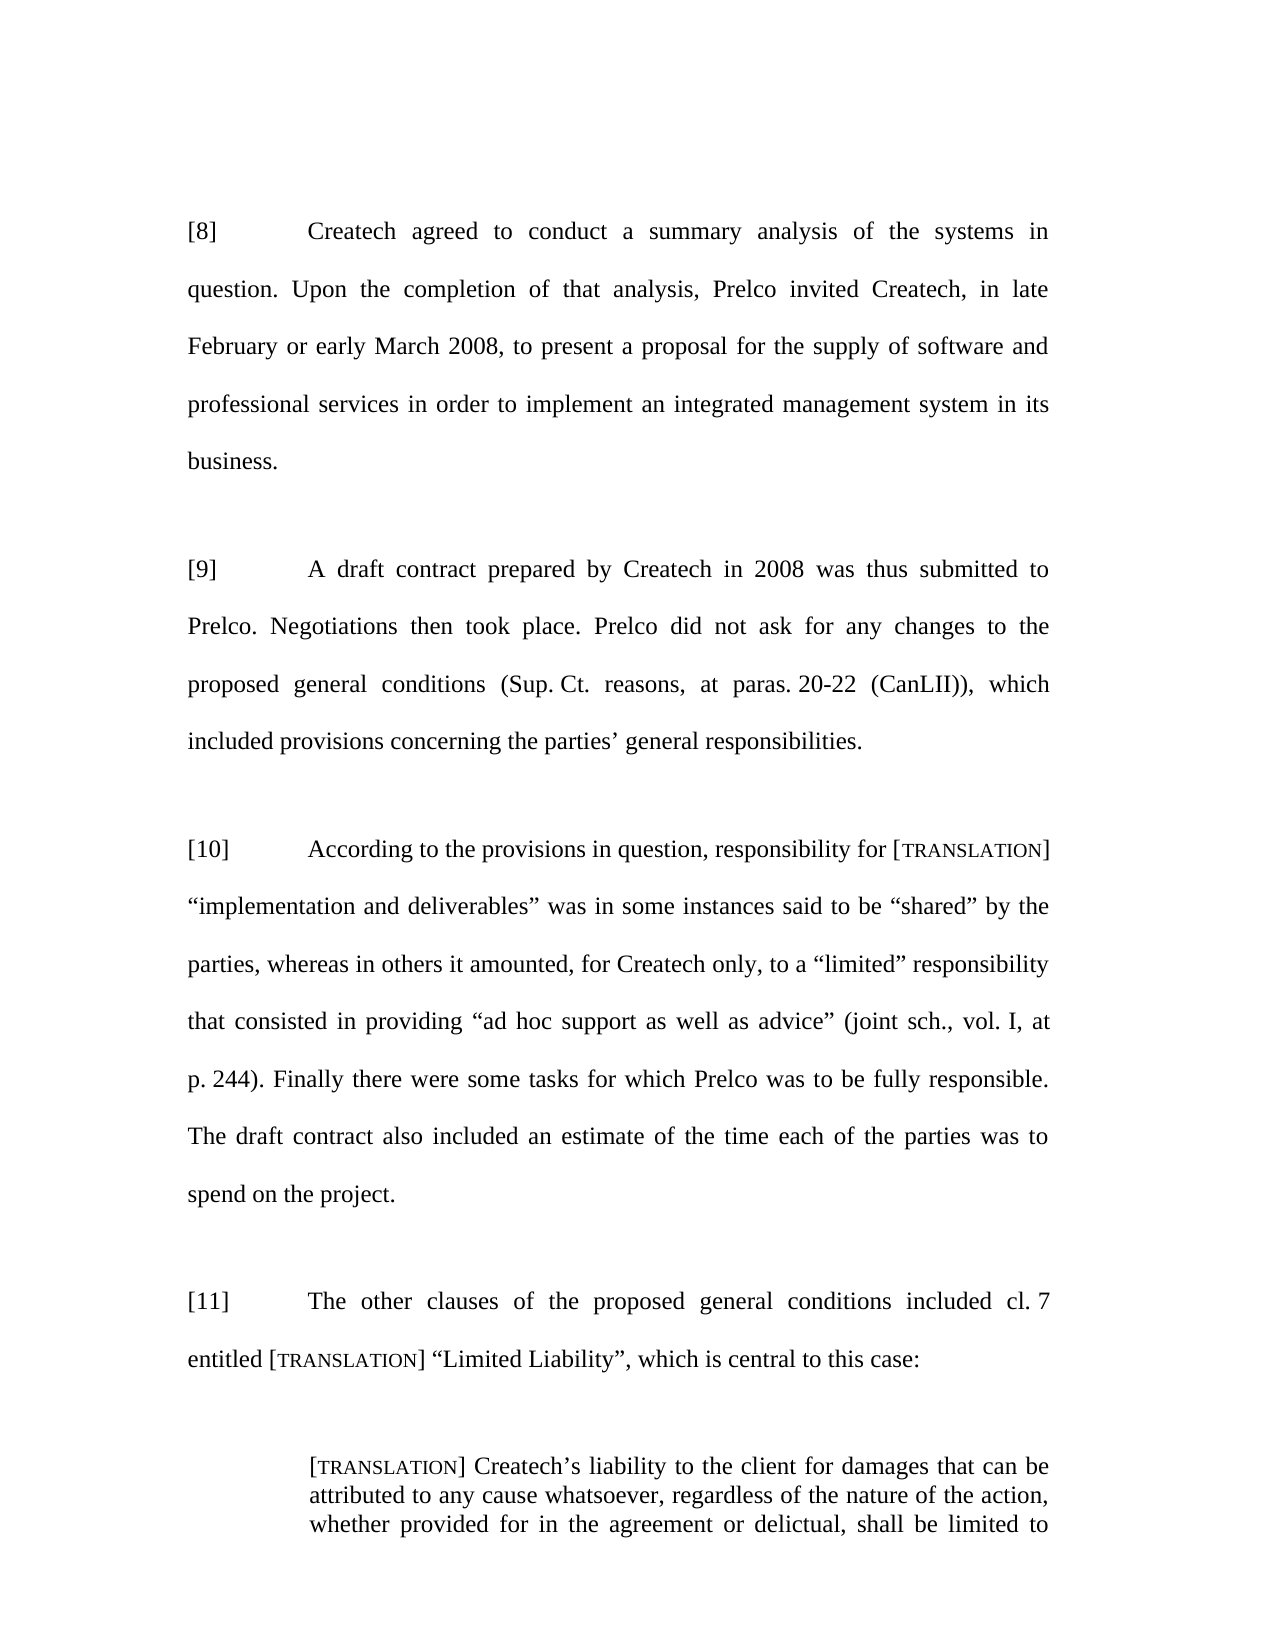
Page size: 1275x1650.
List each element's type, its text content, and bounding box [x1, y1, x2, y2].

text According to the provisions in question, responsibility for [translation] “implementation and deliverables” was in some instances said to be “shared” by the parties, whereas in others it amounted, for Createch only, to a “limited” responsibility that consisted in providing “ad hoc support as well as advice” (joint sch., vol. I, at p. 244). Finally there were some tasks for which Prelco was to be fully responsible. The draft contract also included an estimate of the time each of the parties was to spend on the project. [187, 834, 1050, 1208]
text The other clauses of the proposed general conditions included cl. 7 entitled [translation] “Limited Liability”, which is central to this case: [187, 1286, 1050, 1373]
text A draft contract prepared by Createch in 2008 was thus submitted to Prelco. Negotiations then took place. Prelco did not ask for any changes to the proposed general conditions (Sup. Ct. reasons, at paras. 20-22 (CanLII)), which included provisions concerning the parties’ general responsibilities. [187, 554, 1050, 755]
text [187, 1451, 1050, 1538]
text Createch agreed to conduct a summary analysis of the systems in question. Upon the completion of that analysis, Prelco invited Createch, in late February or early March 2008, to present a proposal for the supply of software and professional services in order to implement an integrated management system in its business. [187, 216, 1050, 475]
